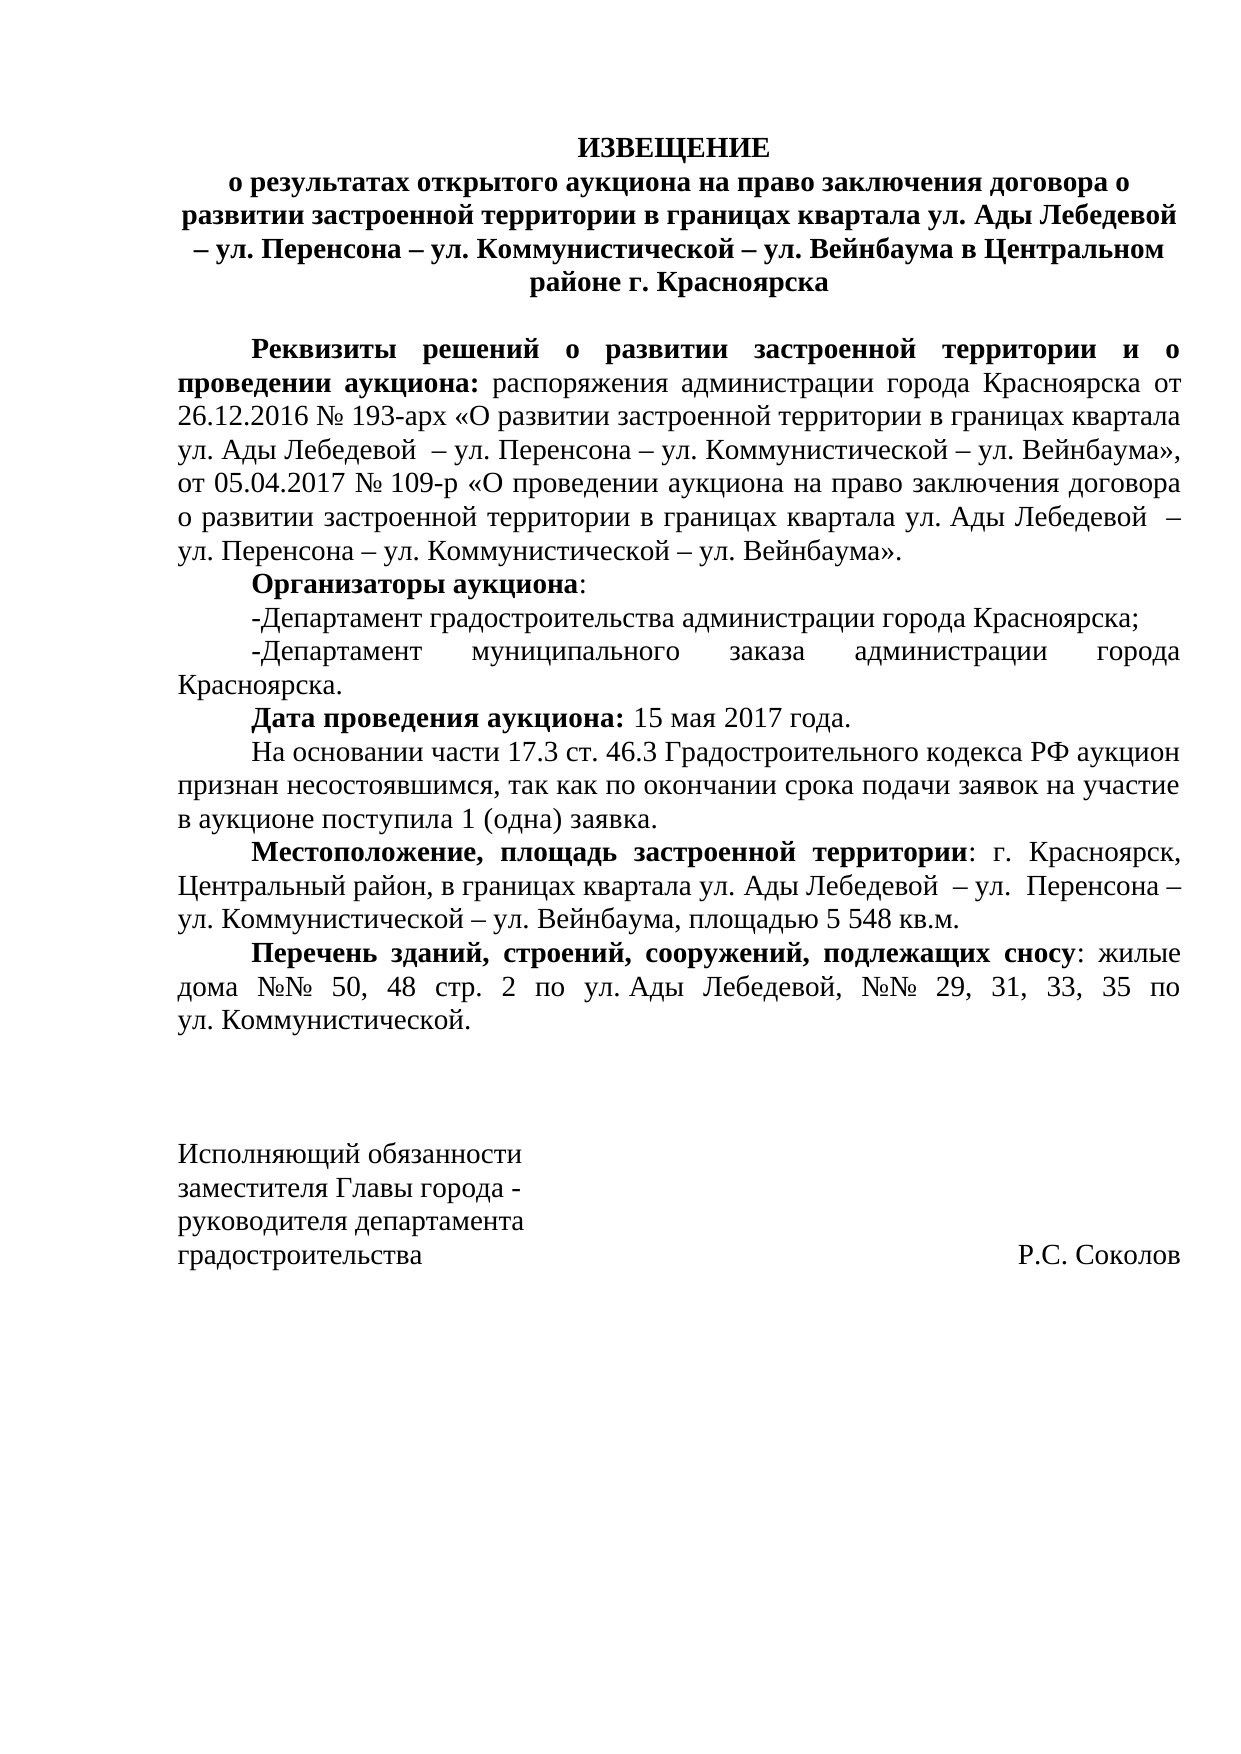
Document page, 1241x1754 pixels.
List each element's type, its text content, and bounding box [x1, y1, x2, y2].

text -Департамент муниципального заказа администрации города Красноярска. [177, 633, 1181, 700]
text руководителя департамента [177, 1203, 1181, 1237]
text Реквизиты решений о развитии застроенной территории и о проведении аукциона: распоряжения администрации города Красноярска от 26.12.2016 № 193-арх «О развитии застроенной территории в границах квартала ул. Ады Лебедевой – ул. Перенсона – ул. Коммунистической – ул. Вейнбаума», от 05.04.2017 № 109-р «О проведении аукциона на право заключения договора о развитии застроенной территории в границах квартала ул. Ады Лебедевой – ул. Перенсона – ул. Коммунистической – ул. Вейнбаума». [177, 331, 1181, 566]
text На основании части 17.3 ст. 46.3 Градостроительного кодекса РФ аукцион признан несостоявшимся, так как по окончании срока подачи заявок на участие в аукционе поступила 1 (одна) заявка. [177, 734, 1181, 834]
text -Департамент градостроительства администрации города Красноярска; [177, 600, 1181, 633]
text Дата проведения аукциона: 15 мая 2017 года. [177, 700, 1181, 734]
text Организаторы аукциона: [177, 566, 1181, 600]
text заместителя Главы города - [177, 1170, 1181, 1203]
text о результатах открытого аукциона на право заключения договора о развитии застроенной территории в границах квартала ул. Ады Лебедевой – ул. Перенсона – ул. Коммунистической – ул. Вейнбаума в Центральном районе г. Красноярска [177, 164, 1181, 298]
text ИЗВЕЩЕНИЕ [177, 130, 1171, 164]
text градостроительства Р.С. Соколов [177, 1237, 1181, 1271]
text Перечень зданий, строений, сооружений, подлежащих сносу: жилые дома №№ 50, 48 стр. 2 по ул. Ады Лебедевой, №№ 29, 31, 33, 35 по ул. Коммунистической. [177, 935, 1181, 1036]
text Местоположение, площадь застроенной территории: г. Красноярск, Центральный район, в границах квартала ул. Ады Лебедевой – ул. Перенсона – ул. Коммунистической – ул. Вейнбаума, площадью 5 548 кв.м. [177, 834, 1181, 935]
text Исполняющий обязанности [177, 1136, 1181, 1170]
